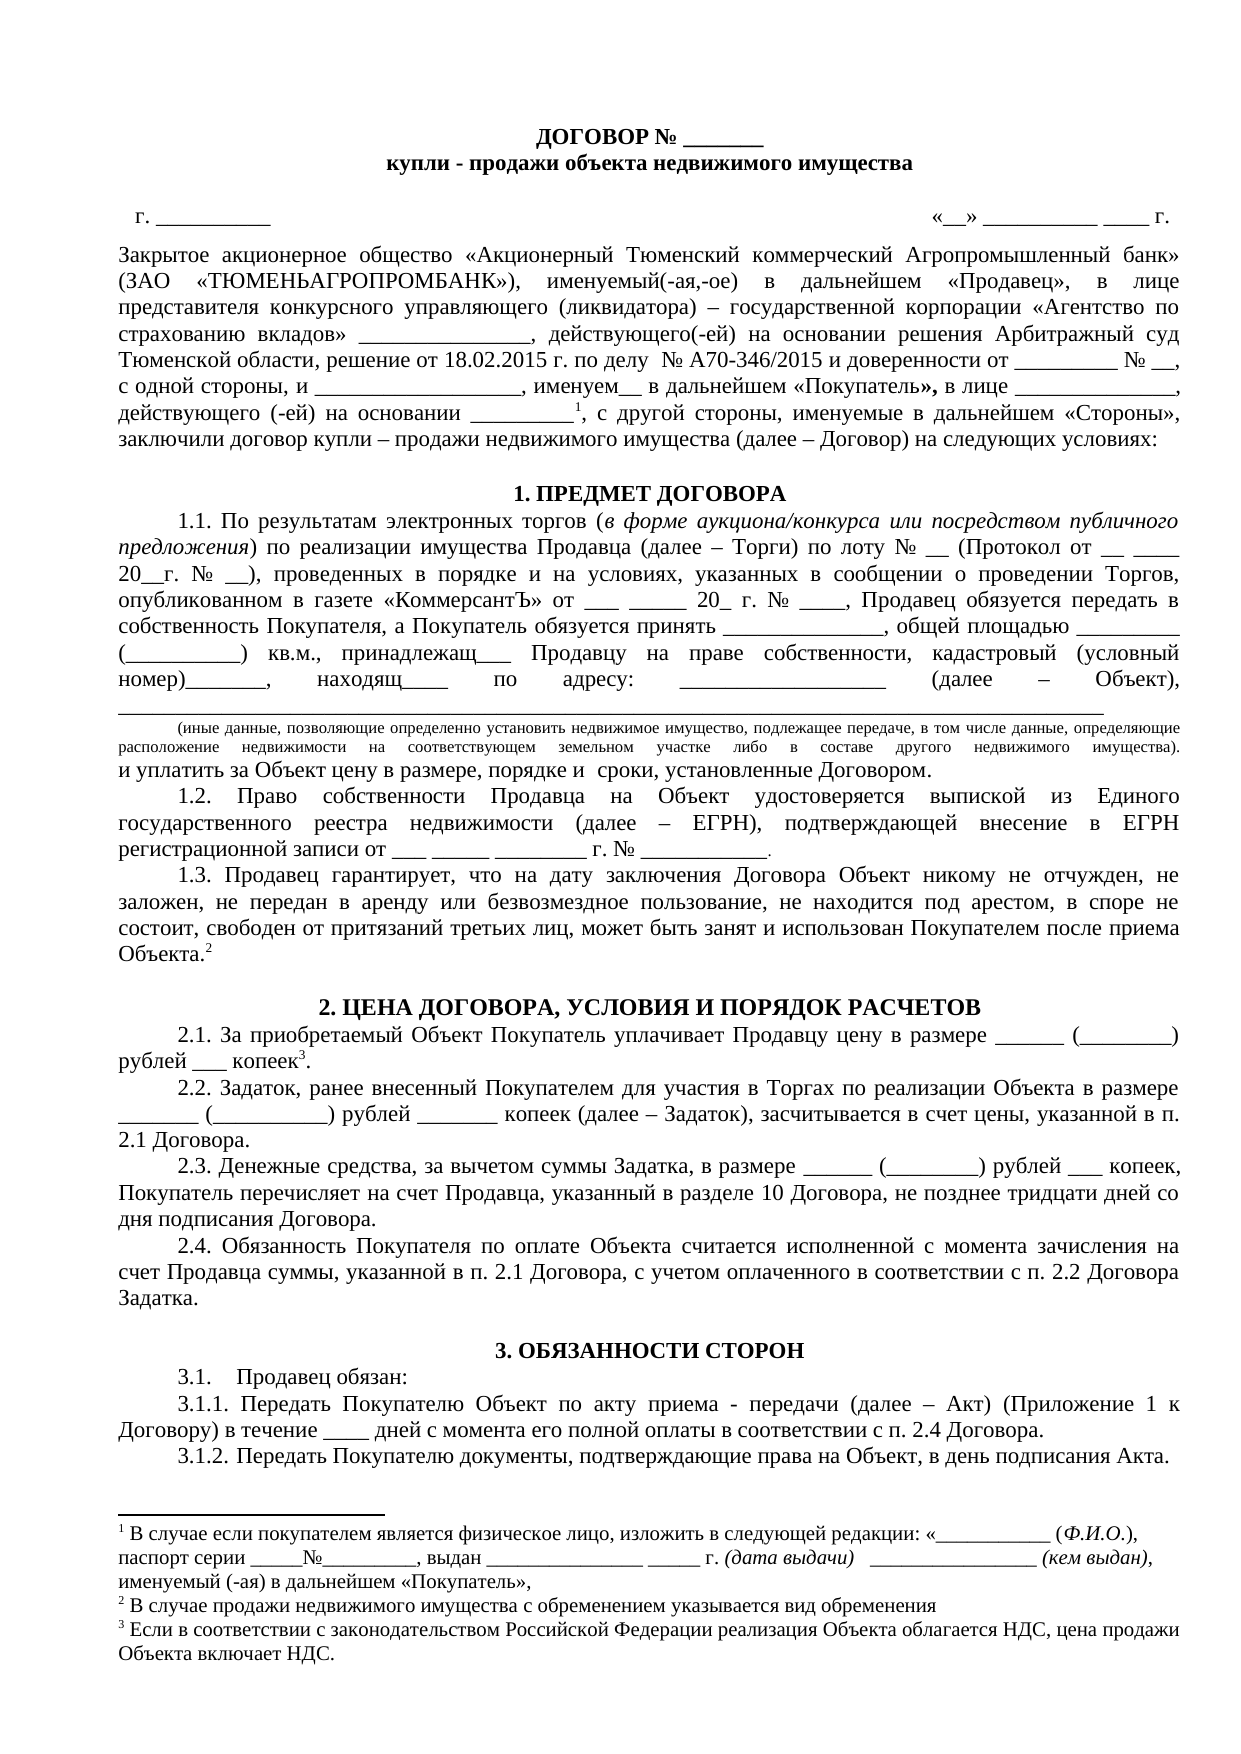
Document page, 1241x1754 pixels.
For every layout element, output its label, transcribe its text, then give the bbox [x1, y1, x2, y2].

text 1.3. Продавец гарантирует, что на дату заключения Договора Объект никому не отчужден, не заложен, не передан в аренду или безвозмездное пользование, не находится под арестом, в споре не состоит, свободен от притязаний третьих лиц, может быть занят и использован Покупателем после приема Объекта. [118, 861, 1181, 967]
table_header «__» __________ ____ г. [605, 202, 1181, 241]
text 2.3. Денежные средства, за вычетом суммы Задатка, в размере ______ (________) рублей ___ копеек, Покупатель перечисляет на счет Продавца, указанный в разделе 10 Договора, не позднее тридцати дней со дня подписания Договора. [118, 1153, 1181, 1232]
title купли - продажи объекта недвижимого имущества [118, 149, 1181, 176]
text 2. ЦЕНА ДОГОВОРА, УСЛОВИЯ И ПОРЯДОК РАСЧЕТОВ [118, 993, 1181, 1021]
text 3.1.1. Передать Покупателю Объект по акту приема - передачи (далее – Акт) (Приложение 1 к Договору) в течение ____ дней с момента его полной оплаты в соответствии с п. 2.4 Договора. [118, 1390, 1181, 1442]
text 2.2. Задаток, ранее внесенный Покупателем для участия в Торгах по реализации Объекта в размере _______ (__________) рублей _______ копеек (далее – Задаток), засчитывается в счет цены, указанной в п. 2.1 Договора. [118, 1073, 1181, 1153]
text 3.1.2. Передать Покупателю документы, подтверждающие права на Объект, в день подписания Акта. [118, 1442, 1181, 1469]
title ДОГОВОР № _______ [118, 123, 1181, 149]
text 3. ОБЯЗАННОСТИ СТОРОН [118, 1337, 1181, 1363]
text 3.1. Продавец обязан: [118, 1363, 1181, 1390]
table_header г. __________ [118, 202, 605, 241]
text (иные данные, позволяющие определенно установить недвижимое имущество, подлежащее передаче, в том числе данные, определяющие расположение недвижимости на соответствующем земельном участке либо в составе другого недвижимого имущества). и уплатить за Объект цену в размере, порядке и сроки, установленные Договором. [118, 718, 1181, 782]
text 1.2. Право собственности Продавца на Объект удостоверяется выпиской из Единого государственного реестра недвижимости (далее – ЕГРН), подтверждающей внесение в ЕГРН регистрационной записи от ___ _____ ________ г. № ___________. [118, 782, 1181, 861]
text 1.1. По результатам электронных торгов (в форме аукциона/конкурса или посредством публичного предложения) по реализации имущества Продавца (далее – Торги) по лоту № __ (Протокол от __ ____ 20__г. № __), проведенных в порядке и на условиях, указанных в сообщении о проведении Торгов, опубликованном в газете «КоммерсантЪ» от ___ _____ 20_ г. № ____, Продавец обязуется передать в собственность Покупателя, а Покупатель обязуется принять ______________, общей площадью _________ (__________) кв.м., принадлежащ___ Продавцу на праве собственности, кадастровый (условный номер)_______, находящ____ по адресу: __________________ (далее – Объект), ______________________________________________________________________________________ [118, 507, 1181, 718]
text 2.1. За приобретаемый Объект Покупатель уплачивает Продавцу цену в размере ______ (________) рублей ___ копеек. [118, 1021, 1181, 1073]
text 1. ПРЕДМЕТ ДОГОВОРА [118, 481, 1181, 507]
text 2.4. Обязанность Покупателя по оплате Объекта считается исполненной с момента зачисления на счет Продавца суммы, указанной в п. 2.1 Договора, с учетом оплаченного в соответствии с п. 2.2 Договора Задатка. [118, 1232, 1181, 1311]
text Закрытое акционерное общество «Акционерный Тюменский коммерческий Агропромышленный банк» (ЗАО «ТЮМЕНЬАГРОПРОМБАНК»), именуемый(-ая,-ое) в дальнейшем «Продавец», в лице представителя конкурсного управляющего (ликвидатора) – государственной корпорации «Агентство по страхованию вкладов» _______________, действующего(-ей) на основании решения Арбитражный суд Тюменской области, решение от 18.02.2015 г. по делу № А70-346/2015 и доверенности от _________ № __, с одной стороны, и __________________, именуем__ в дальнейшем «Покупатель», в лице ______________, действующего (-ей) на основании _________, с другой стороны, именуемые в дальнейшем «Стороны», заключили договор купли – продажи недвижимого имущества (далее – Договор) на следующих условиях: [118, 241, 1181, 451]
